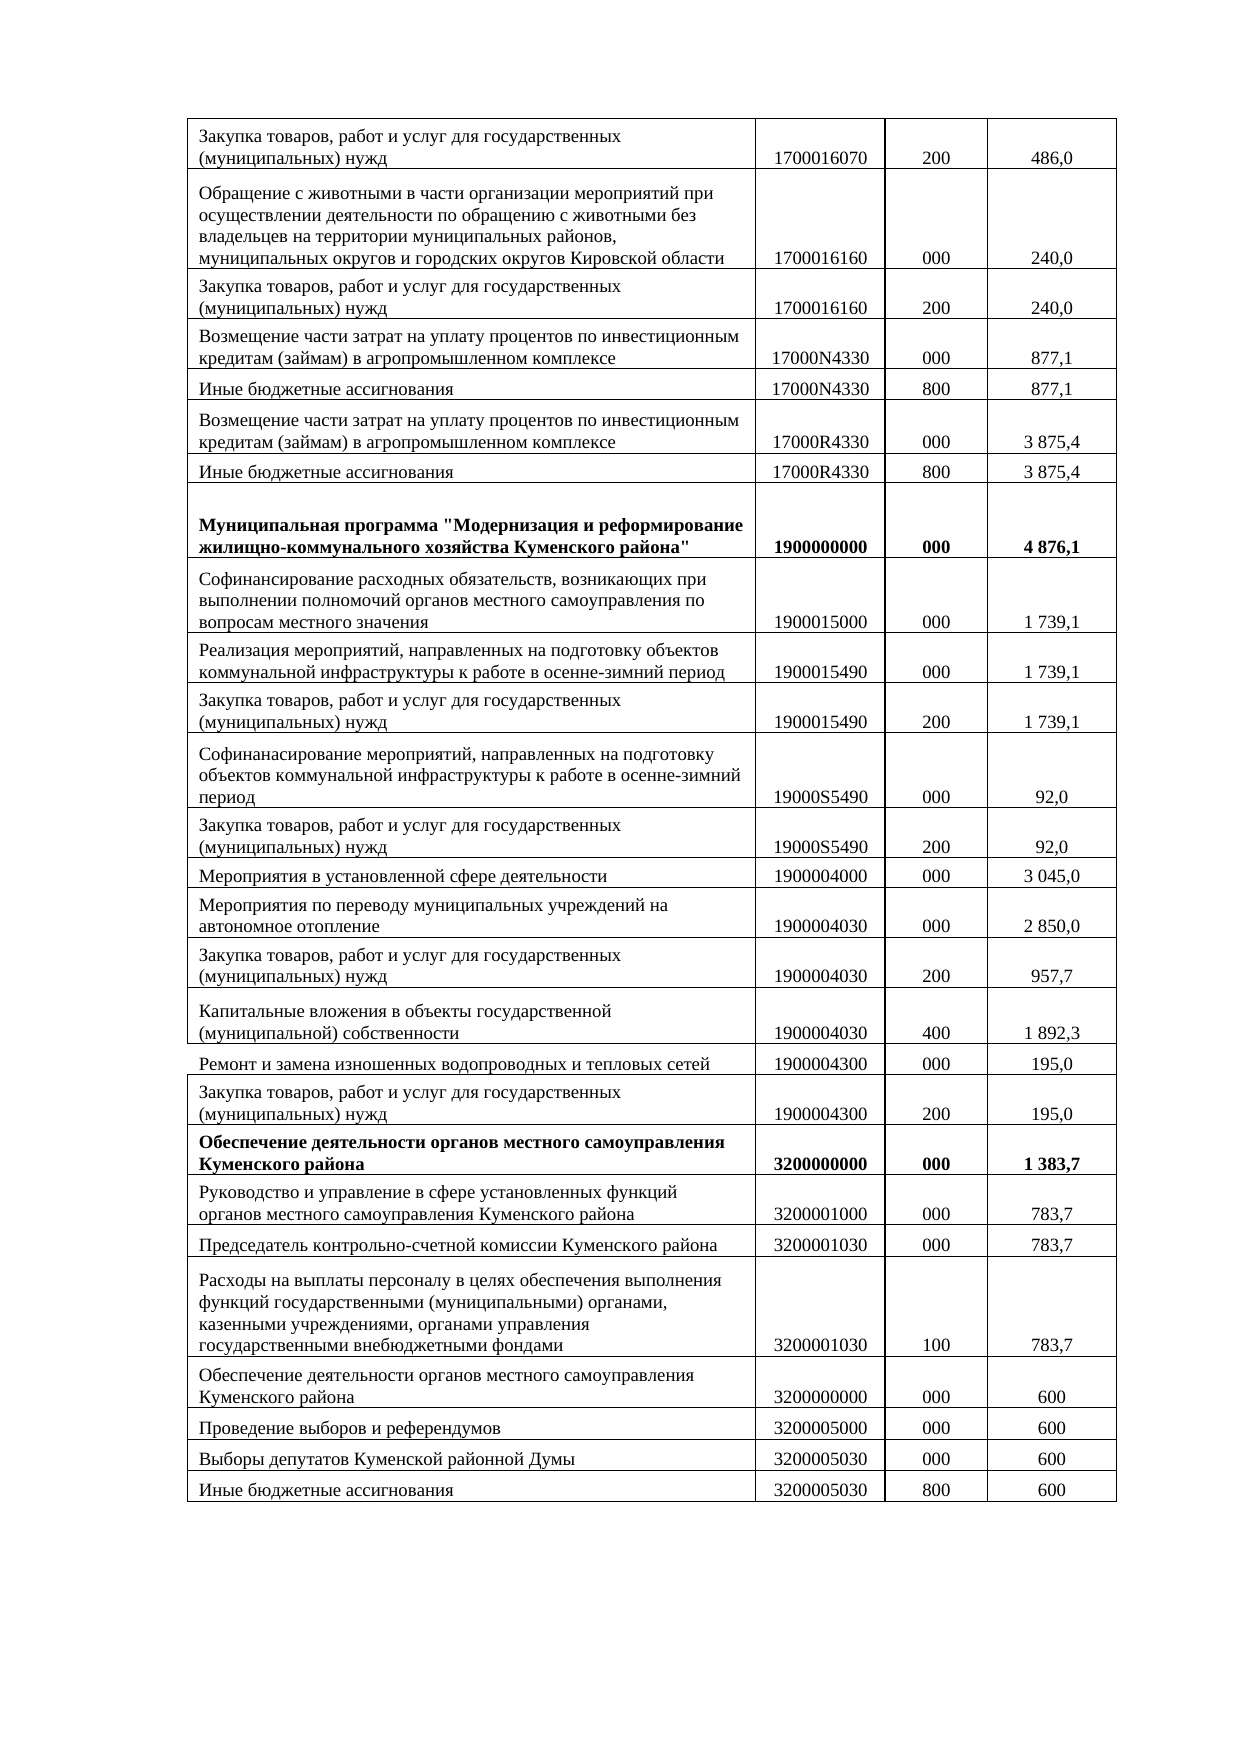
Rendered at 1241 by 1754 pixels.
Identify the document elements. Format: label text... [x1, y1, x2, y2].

table_header Приложение № 7 к решению Куменской районной Думы от 07.12.2021 № 4/20 [176, 118, 1128, 1569]
